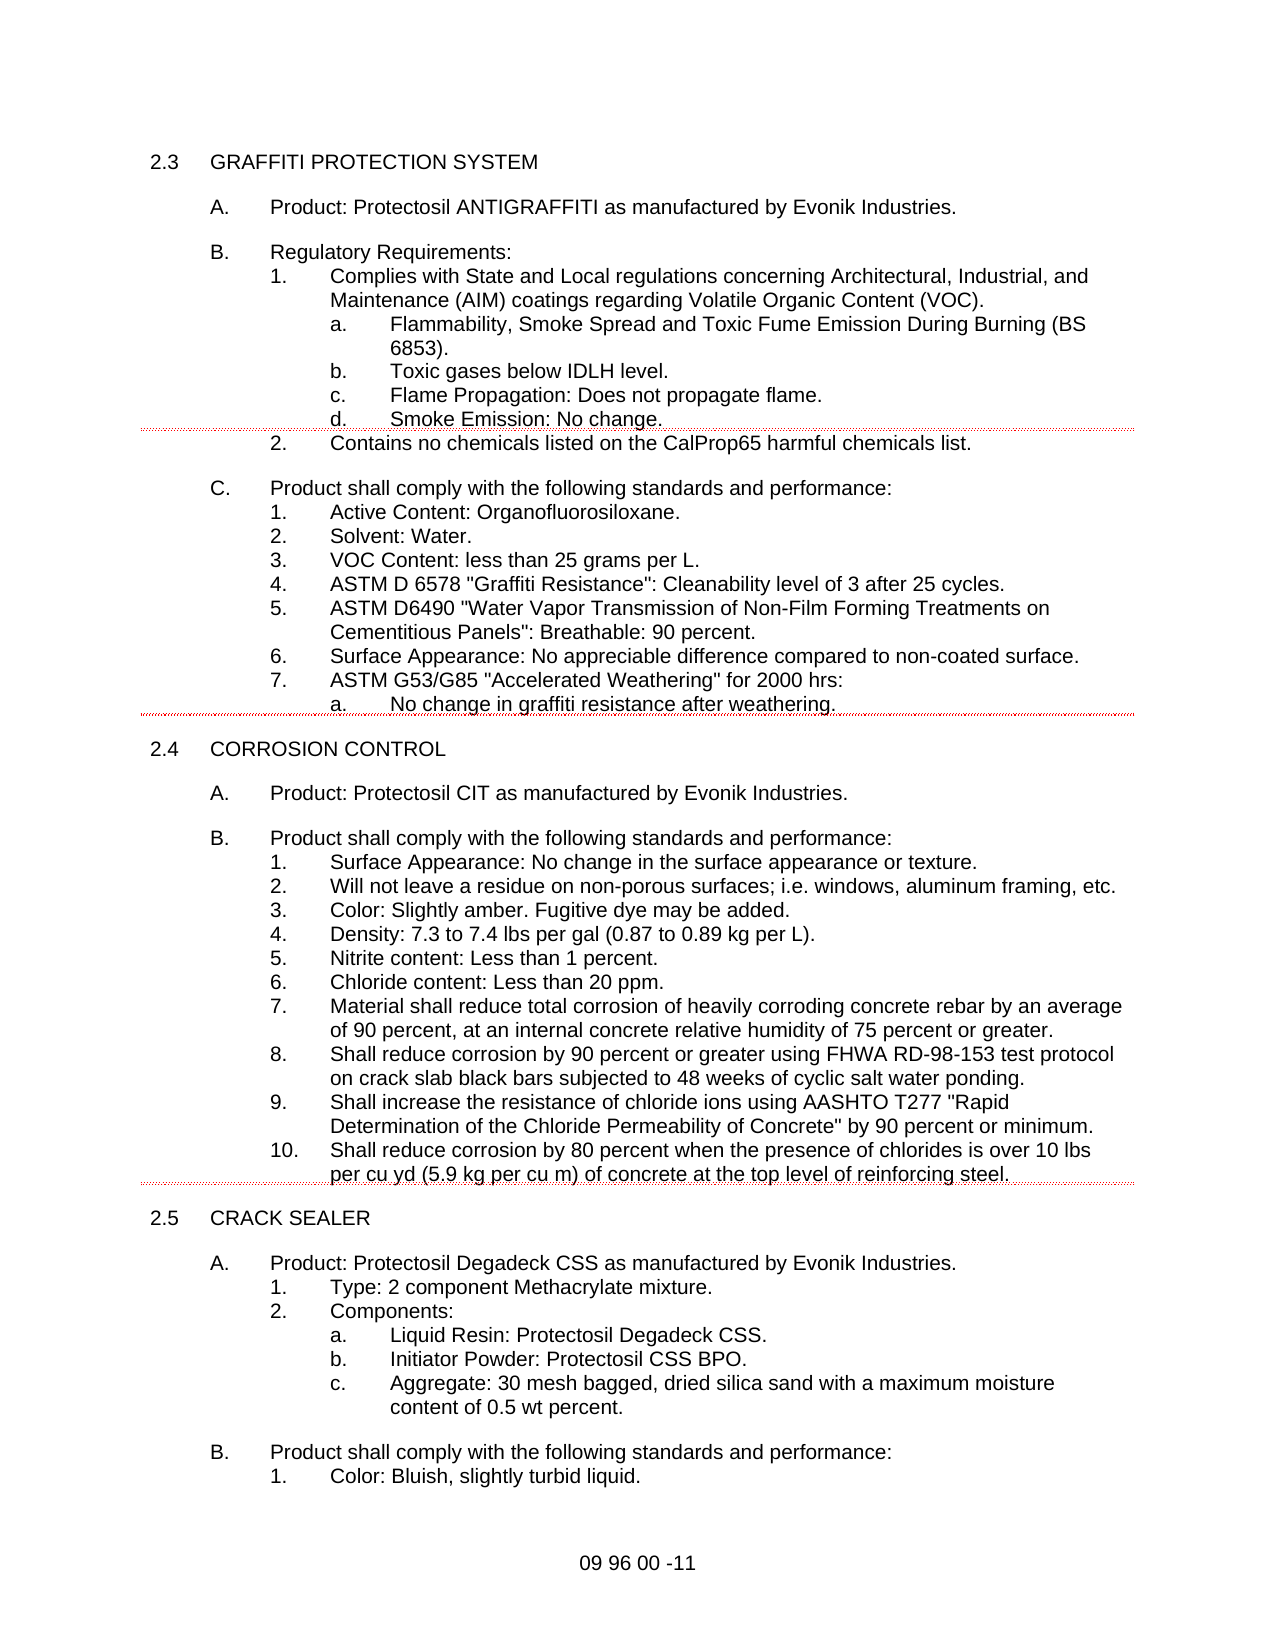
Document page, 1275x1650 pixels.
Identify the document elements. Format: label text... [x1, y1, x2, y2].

list GRAFFITI PROTECTION SYSTEM [150, 150, 1125, 174]
list Will not leave a residue on non-porous surfaces; i.e. windows, aluminum framing, etc. [270, 874, 1125, 898]
list Type: 2 component Methacrylate mixture. [270, 1275, 1125, 1299]
list Solvent: Water. [270, 524, 1125, 548]
list Flame Propagation: Does not propagate flame. [330, 383, 1125, 407]
list Nitrite content: Less than 1 percent. [270, 946, 1125, 970]
list Flammability, Smoke Spread and Toxic Fume Emission During Burning (BS 6853). [330, 311, 1125, 359]
list ASTM D 6578 "Graffiti Resistance": Cleanability level of 3 after 25 cycles. [270, 572, 1125, 596]
list CORROSION CONTROL [150, 736, 1125, 760]
list Regulatory Requirements: [210, 239, 1125, 263]
list Components: [270, 1299, 1125, 1323]
list CRACK SEALER [150, 1206, 1125, 1230]
list Shall reduce corrosion by 80 percent when the presence of chlorides is over 10 lbs per cu yd (5.9 kg per cu m) of concrete at the top level of reinforcing steel. [270, 1137, 1125, 1185]
list Shall reduce corrosion by 90 percent or greater using FHWA RD-98-153 test protocol on crack slab black bars subjected to 48 weeks of cyclic salt water ponding. [270, 1042, 1125, 1089]
list Smoke Emission: No change. [330, 407, 1125, 431]
list ASTM G53/G85 "Accelerated Weathering" for 2000 hrs: [270, 668, 1125, 692]
list Surface Appearance: No appreciable difference compared to non-coated surface. [270, 644, 1125, 668]
list Material shall reduce total corrosion of heavily corroding concrete rebar by an average of 90 percent, at an internal concrete relative humidity of 75 percent or greater. [270, 994, 1125, 1042]
list Color: Slightly amber. Fugitive dye may be added. [270, 898, 1125, 922]
list Aggregate: 30 mesh bagged, dried silica sand with a maximum moisture content of 0.5 wt percent. [330, 1371, 1125, 1419]
list Product: Protectosil Degadeck CSS as manufactured by Evonik Industries. [210, 1251, 1125, 1275]
list Product shall comply with the following standards and performance: [210, 826, 1125, 850]
list Contains no chemicals listed on the CalProp65 harmful chemicals list. [270, 431, 1125, 455]
list Initiator Powder: Protectosil CSS BPO. [330, 1347, 1125, 1371]
list Product: Protectosil ANTIGRAFFITI as manufactured by Evonik Industries. [210, 195, 1125, 219]
list Surface Appearance: No change in the surface appearance or texture. [270, 850, 1125, 874]
list Complies with State and Local regulations concerning Architectural, Industrial, and Maintenance (AIM) coatings regarding Volatile Organic Content (VOC). [270, 263, 1125, 311]
list Product shall comply with the following standards and performance: [210, 476, 1125, 500]
list Product shall comply with the following standards and performance: [210, 1439, 1125, 1463]
list Chloride content: Less than 20 ppm. [270, 970, 1125, 994]
list Color: Bluish, slightly turbid liquid. [270, 1463, 1125, 1487]
list Active Content: Organofluorosiloxane. [270, 500, 1125, 524]
list Product: Protectosil CIT as manufactured by Evonik Industries. [210, 781, 1125, 805]
list Liquid Resin: Protectosil Degadeck CSS. [330, 1323, 1125, 1347]
list Density: 7.3 to 7.4 lbs per gal (0.87 to 0.89 kg per L). [270, 922, 1125, 946]
list Toxic gases below IDLH level. [330, 359, 1125, 383]
list No change in graffiti resistance after weathering. [330, 692, 1125, 716]
list VOC Content: less than 25 grams per L. [270, 548, 1125, 572]
list Shall increase the resistance of chloride ions using AASHTO T277 "Rapid Determination of the Chloride Permeability of Concrete" by 90 percent or minimum. [270, 1089, 1125, 1137]
list ASTM D6490 "Water Vapor Transmission of Non-Film Forming Treatments on Cementitious Panels": Breathable: 90 percent. [270, 596, 1125, 644]
